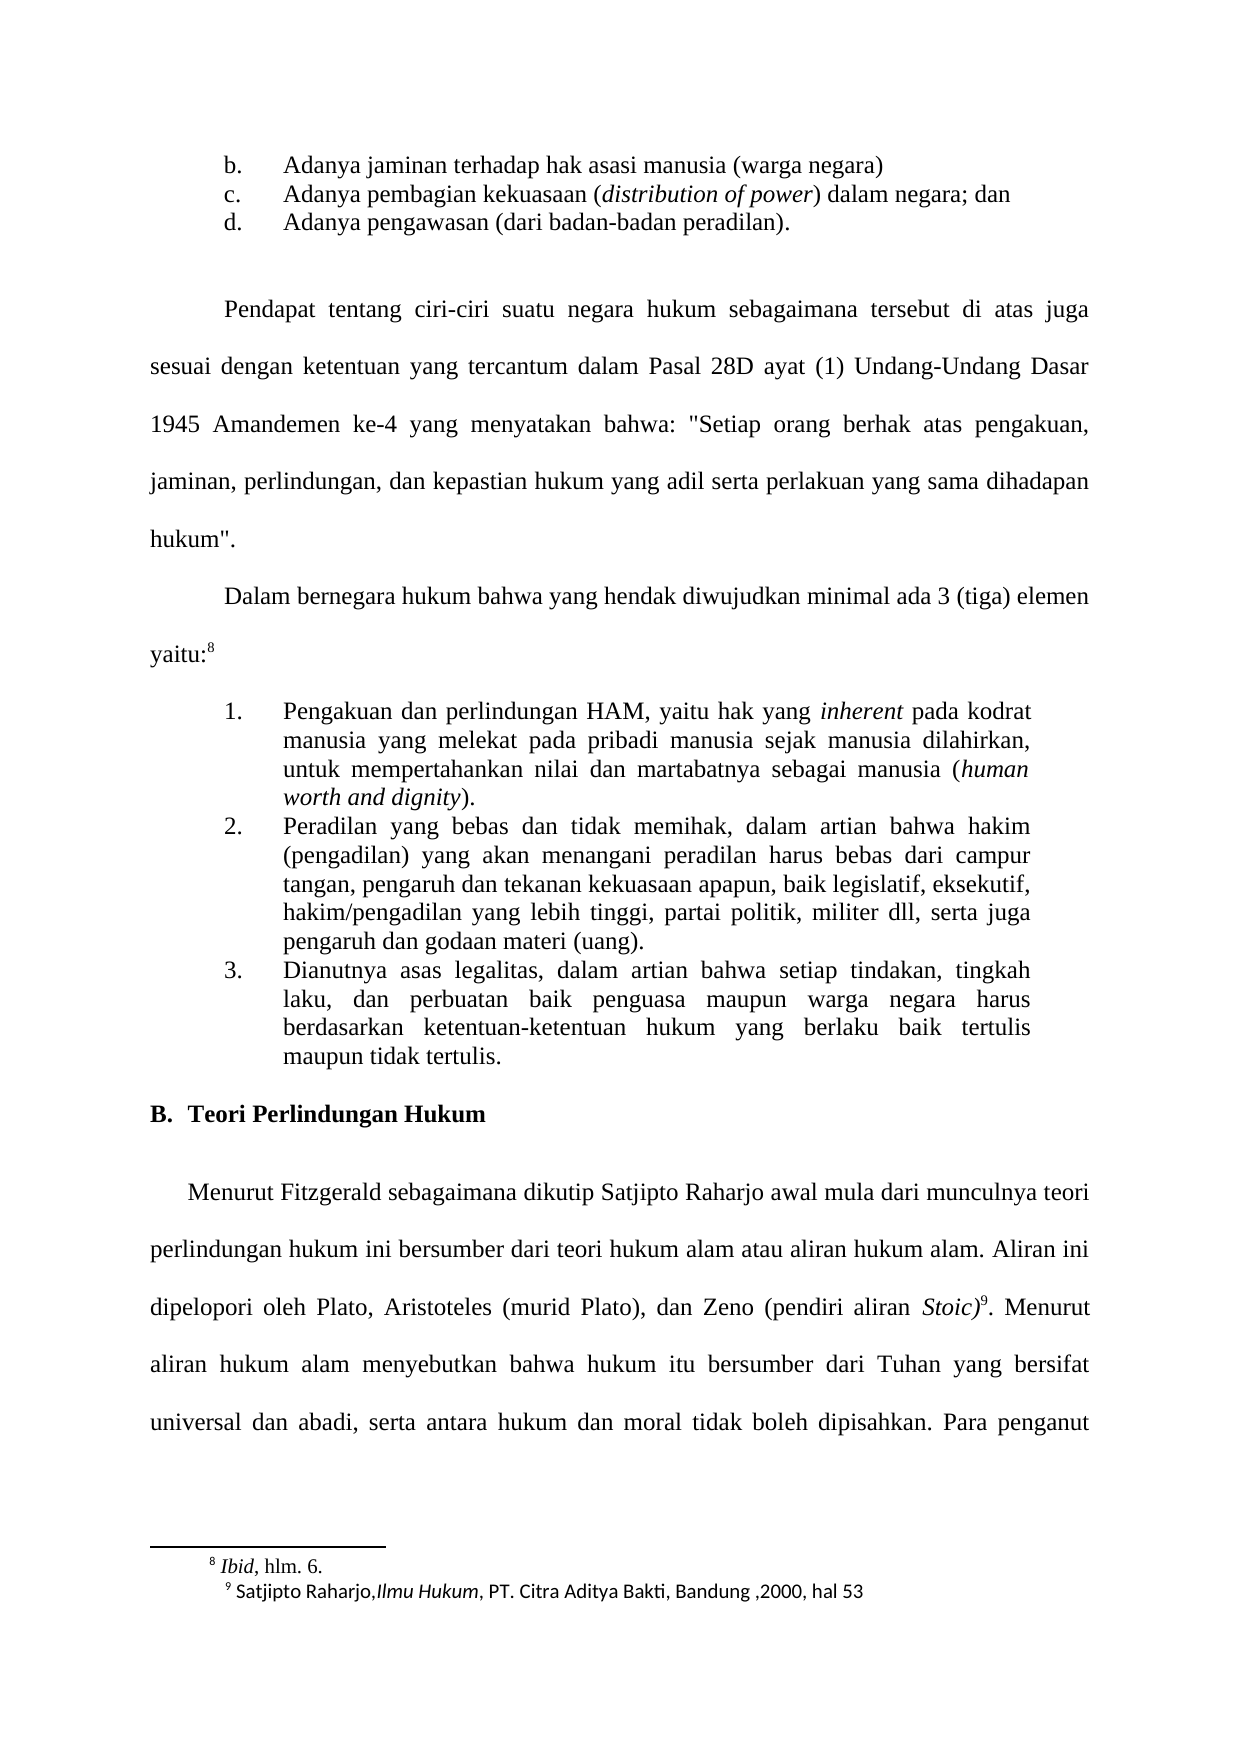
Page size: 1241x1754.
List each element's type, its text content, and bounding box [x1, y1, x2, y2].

list Dianutnya asas legalitas, dalam artian bahwa setiap tindakan, tingkah laku, dan perbuatan baik penguasa maupun warga negara harus berdasarkan ketentuan-ketentuan hukum yang berlaku baik tertulis maupun tidak tertulis. [224, 955, 1031, 1070]
text Pendapat tentang ciri-ciri suatu negara hukum sebagaimana tersebut di atas juga sesuai dengan ketentuan yang tercantum dalam Pasal 28D ayat (1) Undang-Undang Dasar 1945 Amandemen ke-4 yang menyatakan bahwa: "Setiap orang berhak atas pengakuan, jaminan, perlindungan, dan kepastian hukum yang adil serta perlakuan yang sama dihadapan hukum". [150, 294, 1090, 552]
list Adanya pengawasan (dari badan-badan peradilan). [224, 207, 1031, 236]
list Adanya pembagian kekuasaan (distribution of power) dalam negara; dan [224, 179, 1031, 207]
list Pengakuan dan perlindungan HAM, yaitu hak yang inherent pada kodrat manusia yang melekat pada pribadi manusia sejak manusia dilahirkan, untuk mempertahankan nilai dan martabatnya sebagai manusia (human worth and dignity). [224, 696, 1031, 811]
text Dalam bernegara hukum bahwa yang hendak diwujudkan minimal ada 3 (tiga) elemen yaitu: [150, 581, 1090, 667]
list Teori Perlindungan Hukum [150, 1099, 1090, 1127]
list Adanya jaminan terhadap hak asasi manusia (warga negara) [224, 150, 1031, 179]
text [150, 1177, 1090, 1436]
list Peradilan yang bebas dan tidak memihak, dalam artian bahwa hakim (pengadilan) yang akan menangani peradilan harus bebas dari campur tangan, pengaruh dan tekanan kekuasaan apapun, baik legislatif, eksekutif, hakim/pengadilan yang lebih tinggi, partai politik, militer dll, serta juga pengaruh dan godaan materi (uang). [224, 811, 1031, 955]
